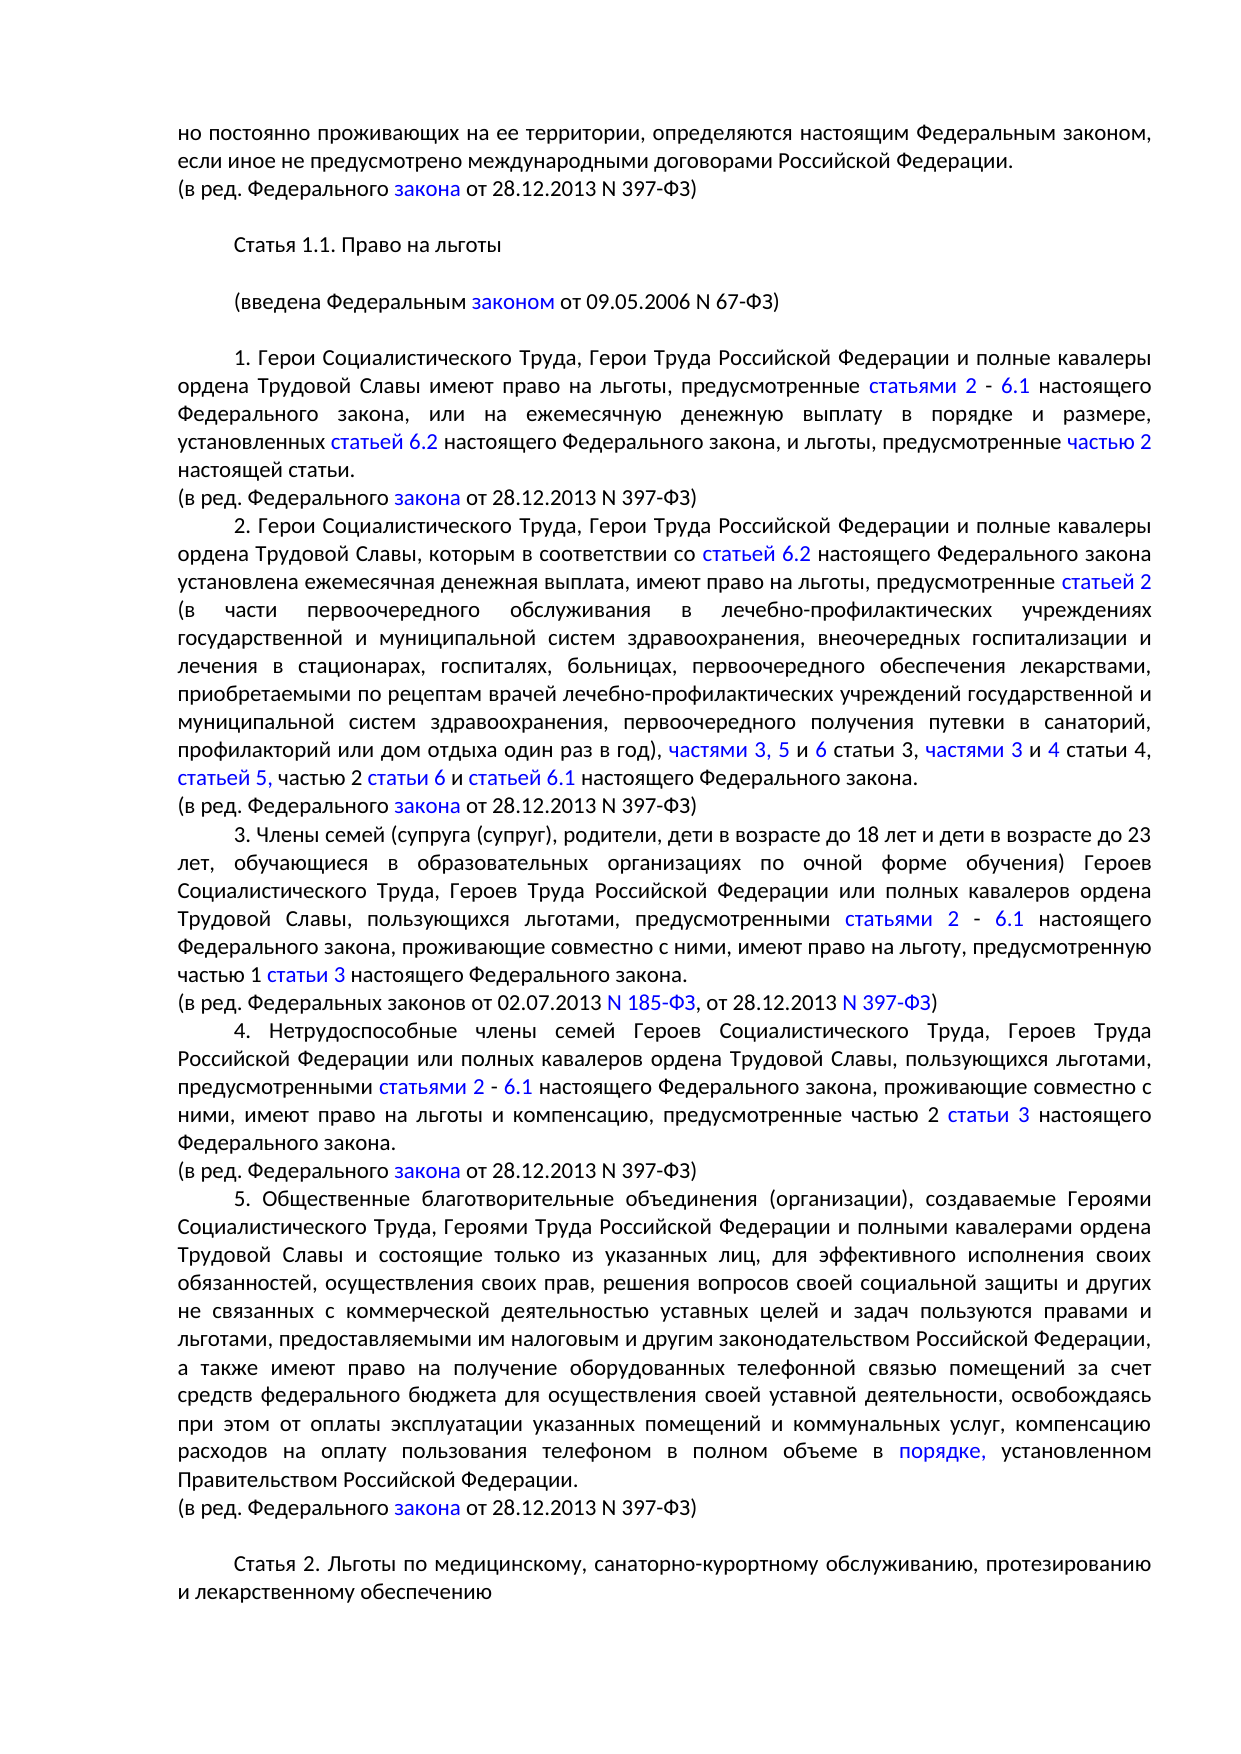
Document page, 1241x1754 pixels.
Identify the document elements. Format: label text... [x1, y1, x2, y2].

text Статья 1.1. Право на льготы [177, 231, 1152, 258]
text 2. Герои Социалистического Труда, Герои Труда Российской Федерации и полные кавалеры ордена Трудовой Славы, которым в соответствии со статьей 6.2 настоящего Федерального закона установлена ежемесячная денежная выплата, имеют право на льготы, предусмотренные статьей 2 (в части первоочередного обслуживания в лечебно-профилактических учреждениях государственной и муниципальной систем здравоохранения, внеочередных госпитализации и лечения в стационарах, госпиталях, больницах, первоочередного обеспечения лекарствами, приобретаемыми по рецептам врачей лечебно-профилактических учреждений государственной и муниципальной систем здравоохранения, первоочередного получения путевки в санаторий, профилакторий или дом отдыха один раз в год), частями 3, 5 и 6 статьи 3, частями 3 и 4 статьи 4, статьей 5, частью 2 статьи 6 и статьей 6.1 настоящего Федерального закона. [177, 511, 1152, 792]
text Статья 2. Льготы по медицинскому, санаторно-курортному обслуживанию, протезированию и лекарственному обеспечению [177, 1549, 1152, 1605]
text (в ред. Федеральных законов от 02.07.2013 N 185-ФЗ, от 28.12.2013 N 397-ФЗ) [177, 988, 1152, 1016]
text (в ред. Федерального закона от 28.12.2013 N 397-ФЗ) [177, 1493, 1152, 1521]
text 1. Герои Социалистического Труда, Герои Труда Российской Федерации и полные кавалеры ордена Трудовой Славы имеют право на льготы, предусмотренные статьями 2 - 6.1 настоящего Федерального закона, или на ежемесячную денежную выплату в порядке и размере, установленных статьей 6.2 настоящего Федерального закона, и льготы, предусмотренные частью 2 настоящей статьи. [177, 343, 1152, 483]
text (в ред. Федерального закона от 28.12.2013 N 397-ФЗ) [177, 174, 1152, 202]
text (в ред. Федерального закона от 28.12.2013 N 397-ФЗ) [177, 792, 1152, 820]
text (в ред. Федерального закона от 28.12.2013 N 397-ФЗ) [177, 483, 1152, 511]
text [177, 118, 1152, 174]
text 5. Общественные благотворительные объединения (организации), создаваемые Героями Социалистического Труда, Героями Труда Российской Федерации и полными кавалерами ордена Трудовой Славы и состоящие только из указанных лиц, для эффективного исполнения своих обязанностей, осуществления своих прав, решения вопросов своей социальной защиты и других не связанных с коммерческой деятельностью уставных целей и задач пользуются правами и льготами, предоставляемыми им налоговым и другим законодательством Российской Федерации, а также имеют право на получение оборудованных телефонной связью помещений за счет средств федерального бюджета для осуществления своей уставной деятельности, освобождаясь при этом от оплаты эксплуатации указанных помещений и коммунальных услуг, компенсацию расходов на оплату пользования телефоном в полном объеме в порядке, установленном Правительством Российской Федерации. [177, 1184, 1152, 1493]
text 4. Нетрудоспособные члены семей Героев Социалистического Труда, Героев Труда Российской Федерации или полных кавалеров ордена Трудовой Славы, пользующихся льготами, предусмотренными статьями 2 - 6.1 настоящего Федерального закона, проживающие совместно с ними, имеют право на льготы и компенсацию, предусмотренные частью 2 статьи 3 настоящего Федерального закона. [177, 1016, 1152, 1156]
text (в ред. Федерального закона от 28.12.2013 N 397-ФЗ) [177, 1156, 1152, 1184]
text (введена Федеральным законом от 09.05.2006 N 67-ФЗ) [177, 287, 1152, 315]
text 3. Члены семей (супруга (супруг), родители, дети в возрасте до 18 лет и дети в возрасте до 23 лет, обучающиеся в образовательных организациях по очной форме обучения) Героев Социалистического Труда, Героев Труда Российской Федерации или полных кавалеров ордена Трудовой Славы, пользующихся льготами, предусмотренными статьями 2 - 6.1 настоящего Федерального закона, проживающие совместно с ними, имеют право на льготу, предусмотренную частью 1 статьи 3 настоящего Федерального закона. [177, 820, 1152, 988]
